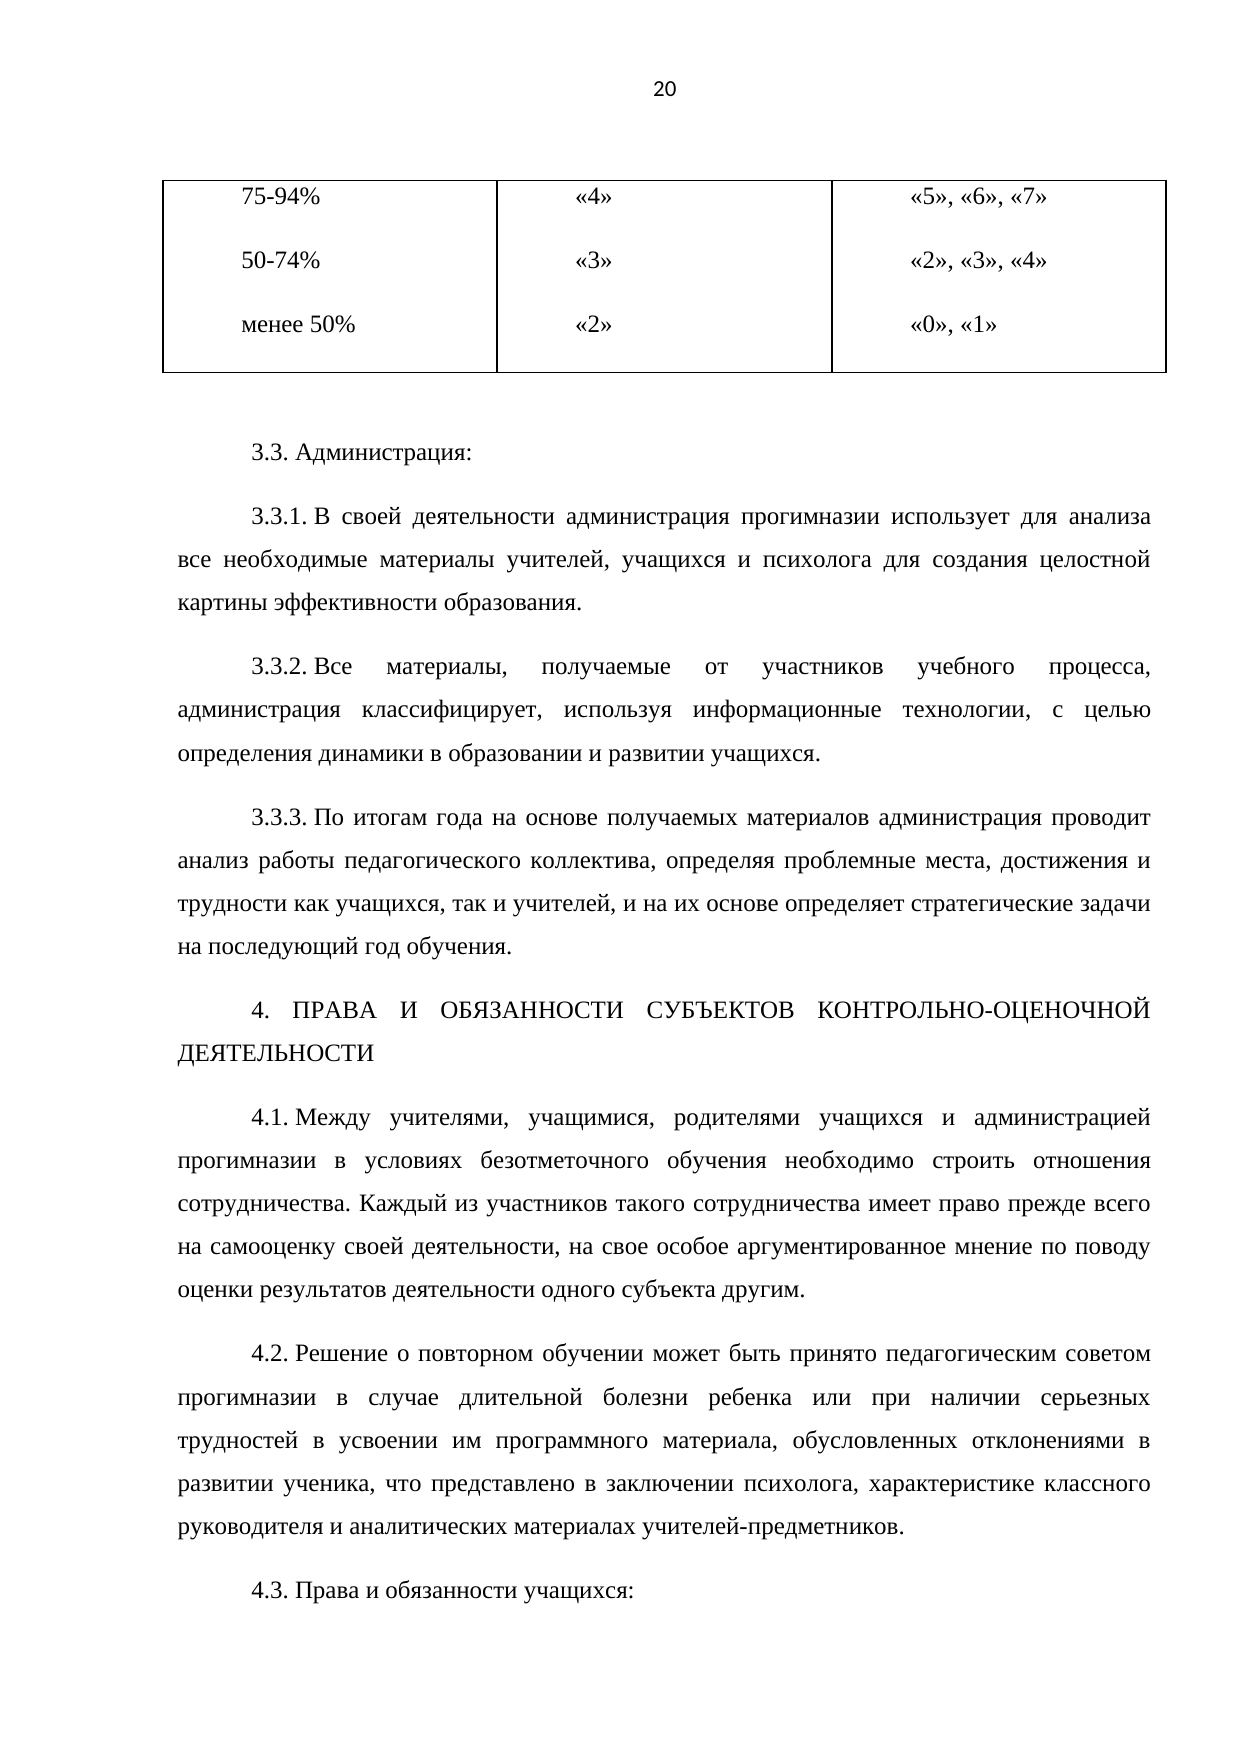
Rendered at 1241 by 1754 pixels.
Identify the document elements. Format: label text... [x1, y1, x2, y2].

text 4.1. Между учителями, учащимися, родителями учащихся и администрацией прогимназии в условиях безотметочного обучения необходимо строить отношения сотрудничества. Каждый из участников такого сотрудничества имеет право прежде всего на самооценку своей деятельности, на свое особое аргументированное мнение по поводу оценки результатов деятельности одного субъекта другим. [177, 1102, 1152, 1303]
text 3.3.1. В своей деятельности администрация прогимназии использует для анализа все необходимые материалы учителей, учащихся и психолога для создания целостной картины эффективности образования. [177, 501, 1152, 616]
text 3.3.3. По итогам года на основе получаемых материалов администрация проводит анализ работы педагогического коллектива, определяя проблемные места, достижения и трудности как учащихся, так и учителей, и на их основе определяет стратегические задачи на последующий год обучения. [177, 802, 1152, 960]
text 4.2. Решение о повторном обучении может быть принято педагогическим советом прогимназии в случае длительной болезни ребенка или при наличии серьезных трудностей в усвоении им программного материала, обусловленных отклонениями в развитии ученика, что представлено в заключении психолога, характеристике классного руководителя и аналитических материалах учителей-предметников. [177, 1338, 1152, 1540]
text 4.3. Права и обязанности учащихся: [177, 1575, 1152, 1604]
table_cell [833, 181, 1165, 372]
text 3.3.2. Все материалы, получаемые от участников учебного процесса, администрация классифицирует, используя информационные технологии, с целью определения динамики в образовании и развитии учащихся. [177, 651, 1152, 766]
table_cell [164, 181, 496, 372]
text 4. ПРАВА И ОБЯЗАННОСТИ СУБЪЕКТОВ КОНТРОЛЬНО-ОЦЕНОЧНОЙ ДЕЯТЕЛЬНОСТИ [177, 995, 1152, 1067]
table_cell «5» «4» «3» «2» [498, 181, 831, 372]
text 3.3. Администрация: [177, 437, 1152, 466]
